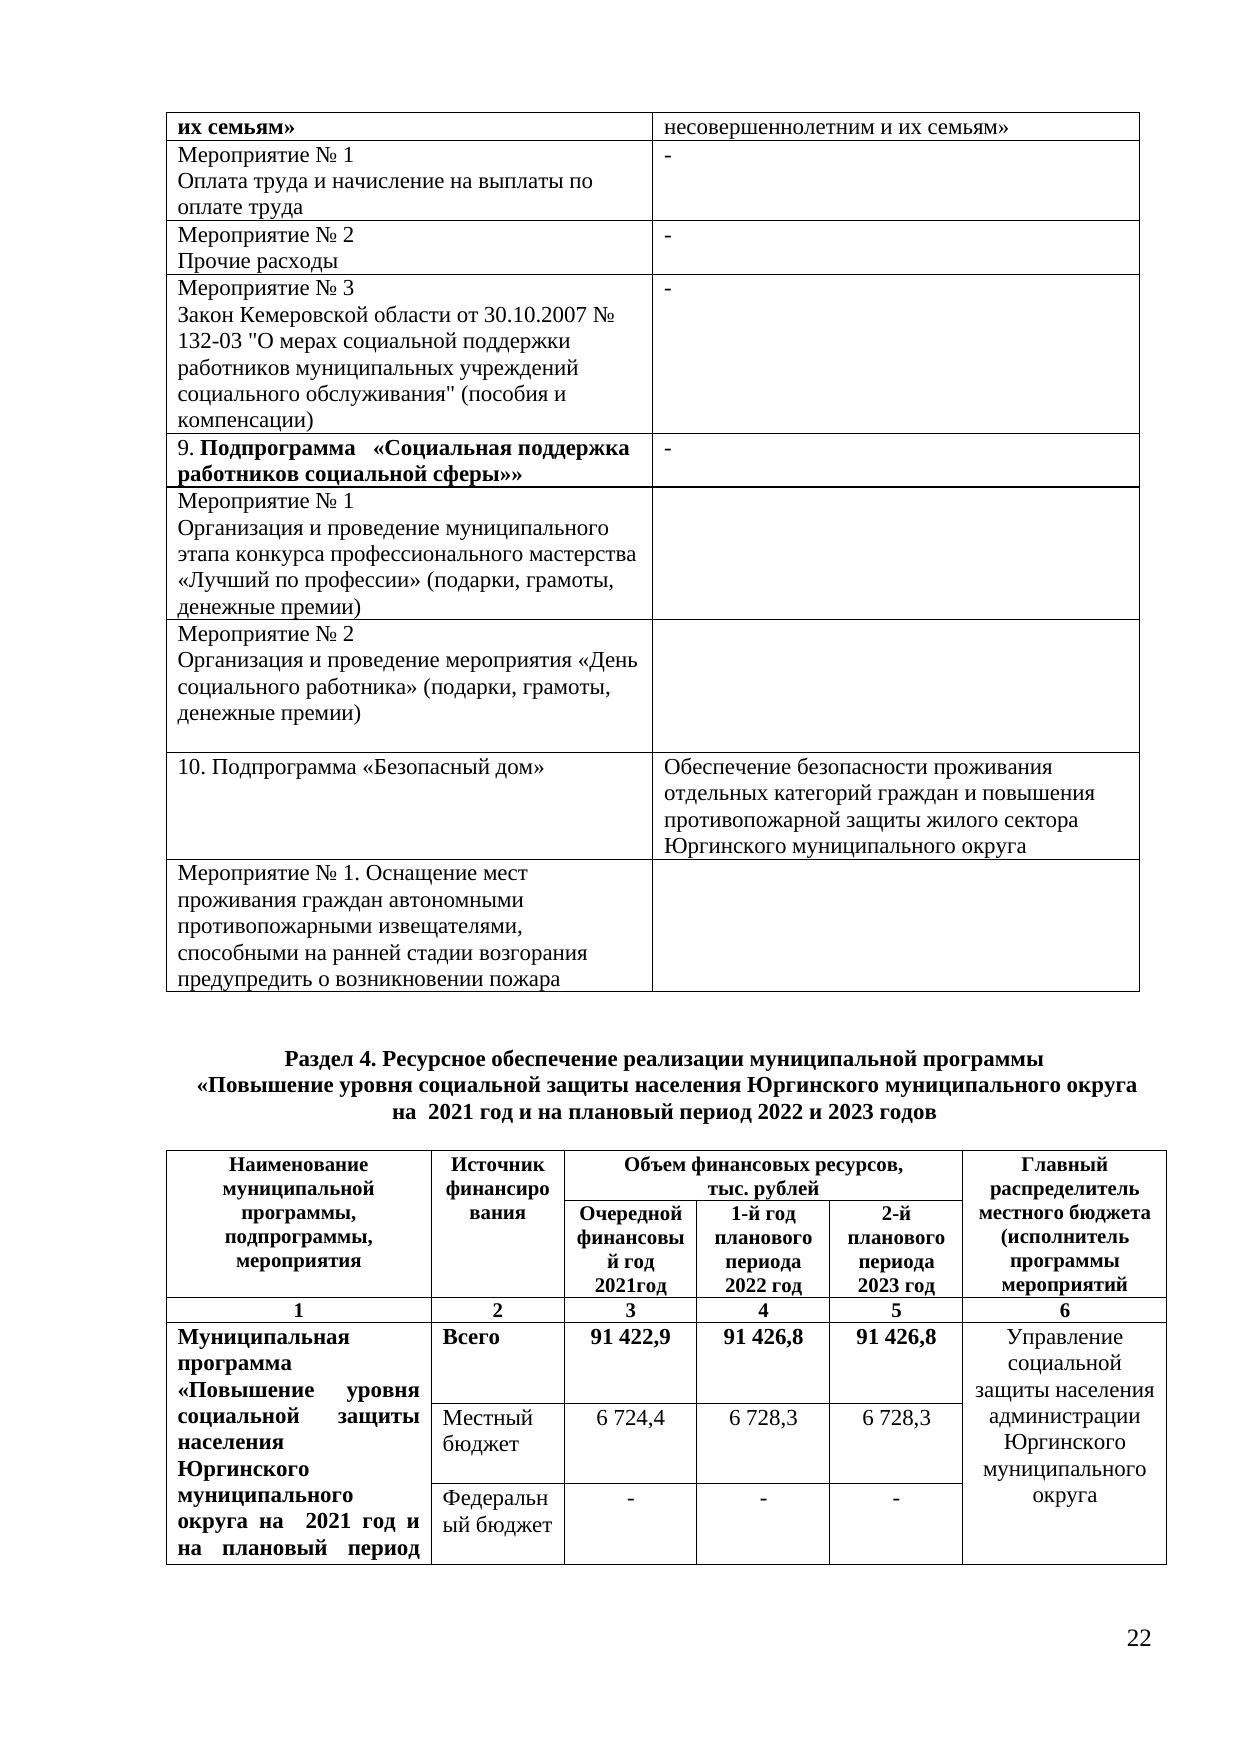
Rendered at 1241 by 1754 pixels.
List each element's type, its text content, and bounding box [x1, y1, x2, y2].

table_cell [653, 113, 1139, 139]
table_cell 2-й планового периода 2023 год [830, 1201, 962, 1297]
table_header Главный распределитель местного бюджета (исполнитель программы мероприятий [963, 1151, 1166, 1297]
table_cell Мероприятие № 2 Организация и проведение мероприятия «День социального работника» (подарки, грамоты, денежные премии) [167, 620, 652, 752]
table_header Источник финансирования [432, 1151, 564, 1297]
table_cell 6 728,3 [697, 1404, 829, 1483]
table_cell - [697, 1484, 829, 1564]
table_cell Мероприятие № 2 Прочие расходы [167, 221, 652, 273]
table_cell Всего [432, 1323, 564, 1403]
table_cell Местный бюджет [432, 1404, 564, 1483]
table_cell 4 [697, 1298, 829, 1322]
table_header Объем финансовых ресурсов, тыс. рублей [565, 1151, 962, 1199]
text «Повышение уровня социальной защиты населения Юргинского муниципального округа на 2021 год и на плановый период 2022 и 2023 годов [177, 1071, 1152, 1124]
table_cell Мероприятие № 1 Оплата труда и начисление на выплаты по оплате труда [167, 141, 652, 220]
table_cell Мероприятие № 3 Закон Кемеровской области от 30.10.2007 № 132-03 "О мерах социальной поддержки работников муниципальных учреждений социального обслуживания" (пособия и компенсации) [167, 275, 652, 433]
table_cell 1 [167, 1298, 431, 1322]
table_cell [653, 620, 1139, 752]
table_cell 91 422,9 [565, 1323, 696, 1403]
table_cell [167, 113, 652, 139]
table_cell 2 [432, 1298, 564, 1322]
table_cell - [653, 275, 1139, 433]
table_cell [653, 488, 1139, 619]
text Раздел 4. Ресурсное обеспечение реализации муниципальной программы [177, 1045, 1152, 1071]
table_cell - [653, 434, 1139, 486]
table_cell Федеральный бюджет [432, 1484, 564, 1564]
table_header Наименование муниципальной программы, подпрограммы, мероприятия [167, 1151, 431, 1297]
table_cell - [653, 141, 1139, 220]
table_cell 1-й год планового периода 2022 год [697, 1201, 829, 1297]
table_cell 6 724,4 [565, 1404, 696, 1483]
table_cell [963, 1323, 1166, 1564]
table_cell 6 [963, 1298, 1166, 1322]
table_cell 5 [830, 1298, 962, 1322]
table_cell 6 728,3 [830, 1404, 962, 1483]
table_cell - [653, 221, 1139, 273]
table_cell 10. Подпрограмма «Безопасный дом» [167, 753, 652, 858]
table_cell 91 426,8 [830, 1323, 962, 1403]
table_cell 91 426,8 [697, 1323, 829, 1403]
table_cell 9. Подпрограмма «Социальная поддержка работников социальной сферы»» [167, 434, 652, 486]
table_cell Обеспечение безопасности проживания отдельных категорий граждан и повышения противопожарной защиты жилого сектора Юргинского муниципального округа [653, 753, 1139, 858]
table_cell 3 [565, 1298, 696, 1322]
table_cell - [565, 1484, 696, 1564]
table_cell Муниципальная программа «Повышение уровня социальной защиты населения Юргинского муниципального округа на 2021 год и на плановый период 2022 и 2023 годов [167, 1323, 431, 1564]
table_cell Очередной финансовый год 2021год [565, 1201, 696, 1297]
table_cell Мероприятие № 1 Организация и проведение муниципального этапа конкурса профессионального мастерства «Лучший по профессии» (подарки, грамоты, денежные премии) [167, 488, 652, 619]
table_cell Мероприятие № 1. Оснащение мест проживания граждан автономными противопожарными извещателями, способными на ранней стадии возгорания предупредить о возникновении пожара [167, 860, 652, 991]
table_cell [653, 860, 1139, 991]
table_cell - [830, 1484, 962, 1564]
